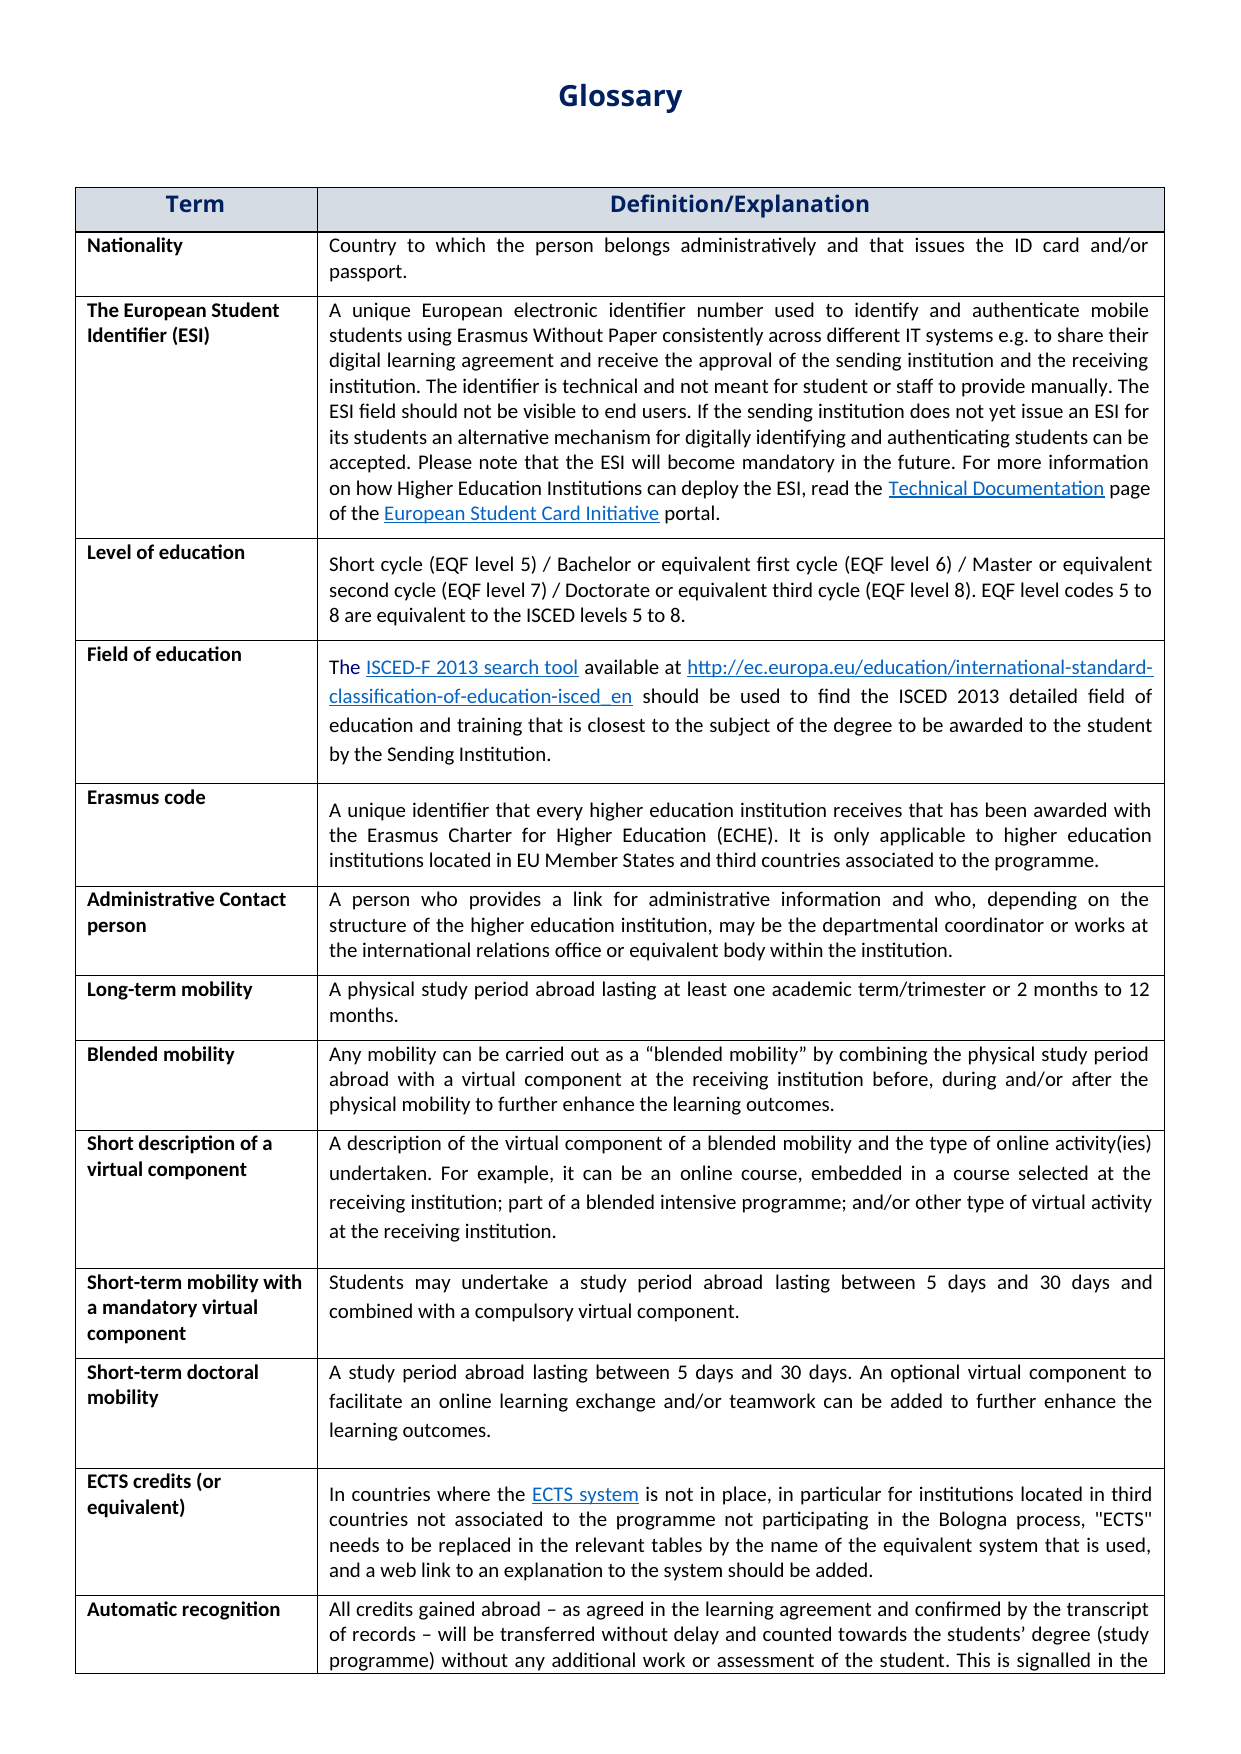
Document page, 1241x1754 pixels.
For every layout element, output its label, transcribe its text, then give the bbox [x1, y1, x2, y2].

table_cell Students may undertake a study period abroad lasting between 5 days and 30 days and combined with a compulsory virtual component. [318, 1269, 1164, 1358]
table_header Term [76, 188, 317, 231]
table_cell Short-term mobility with a mandatory virtual component [76, 1269, 317, 1358]
table_cell A unique identifier that every higher education institution receives that has been awarded with the Erasmus Charter for Higher Education (ECHE). It is only applicable to higher education institutions located in EU Member States and third countries associated to the programme. [318, 784, 1164, 886]
table_cell Any mobility can be carried out as a “blended mobility” by combining the physical study period abroad with a virtual component at the receiving institution before, during and/or after the physical mobility to further enhance the learning outcomes. [318, 1041, 1164, 1129]
text Glossary [75, 75, 1165, 115]
table_cell A unique European electronic identifier number used to identify and authenticate mobile students using Erasmus Without Paper consistently across different IT systems e.g. to share their digital learning agreement and receive the approval of the sending institution and the receiving institution. The identifier is technical and not meant for student or staff to provide manually. The ESI field should not be visible to end users. If the sending institution does not yet issue an ESI for its students an alternative mechanism for digitally identifying and authenticating students can be accepted. Please note that the ESI will become mandatory in the future. For more information on how Higher Education Institutions can deploy the ESI, read the Technical Documentation page of the European Student Card Initiative portal. [318, 297, 1164, 538]
table_cell The ISCED-F 2013 search tool available at http://ec.europa.eu/education/international-standard-classification-of-education-isced_en should be used to find the ISCED 2013 detailed field of education and training that is closest to the subject of the degree to be awarded to the student by the Sending Institution. [318, 641, 1164, 783]
table_cell Long-term mobility [76, 976, 317, 1040]
table_cell Field of education [76, 641, 317, 783]
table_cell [318, 1596, 1164, 1672]
table_cell Short-term doctoral mobility [76, 1359, 317, 1467]
table_cell Short description of a virtual component [76, 1131, 317, 1268]
table_cell Erasmus code [76, 784, 317, 886]
table_cell A description of the virtual component of a blended mobility and the type of online activity(ies) undertaken. For example, it can be an online course, embedded in a course selected at the receiving institution; part of a blended intensive programme; and/or other type of virtual activity at the receiving institution. [318, 1131, 1164, 1268]
table_cell A person who provides a link for administrative information and who, depending on the structure of the higher education institution, may be the departmental coordinator or works at the international relations office or equivalent body within the institution. [318, 887, 1164, 975]
table_cell Nationality [76, 233, 317, 296]
table_cell A physical study period abroad lasting at least one academic term/trimester or 2 months to 12 months. [318, 976, 1164, 1040]
table_cell Short cycle (EQF level 5) / Bachelor or equivalent first cycle (EQF level 6) / Master or equivalent second cycle (EQF level 7) / Doctorate or equivalent third cycle (EQF level 8). EQF level codes 5 to 8 are equivalent to the ISCED levels 5 to 8. [318, 539, 1164, 640]
table_cell Country to which the person belongs administratively and that issues the ID card and/or passport. [318, 233, 1164, 296]
table_cell Level of education [76, 539, 317, 640]
table_cell ECTS credits (or equivalent) [76, 1469, 317, 1595]
table_cell In countries where the ECTS system is not in place, in particular for institutions located in third countries not associated to the programme not participating in the Bologna process, "ECTS" needs to be replaced in the relevant tables by the name of the equivalent system that is used, and a web link to an explanation to the system should be added. [318, 1469, 1164, 1595]
table_cell The European Student Identifier (ESI) [76, 297, 317, 538]
table_cell A study period abroad lasting between 5 days and 30 days. An optional virtual component to facilitate an online learning exchange and/or teamwork can be added to further enhance the learning outcomes. [318, 1359, 1164, 1467]
table_header Definition/Explanation [318, 188, 1164, 231]
table_cell Blended mobility [76, 1041, 317, 1129]
table_cell Administrative Contact person [76, 887, 317, 975]
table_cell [76, 1596, 317, 1672]
